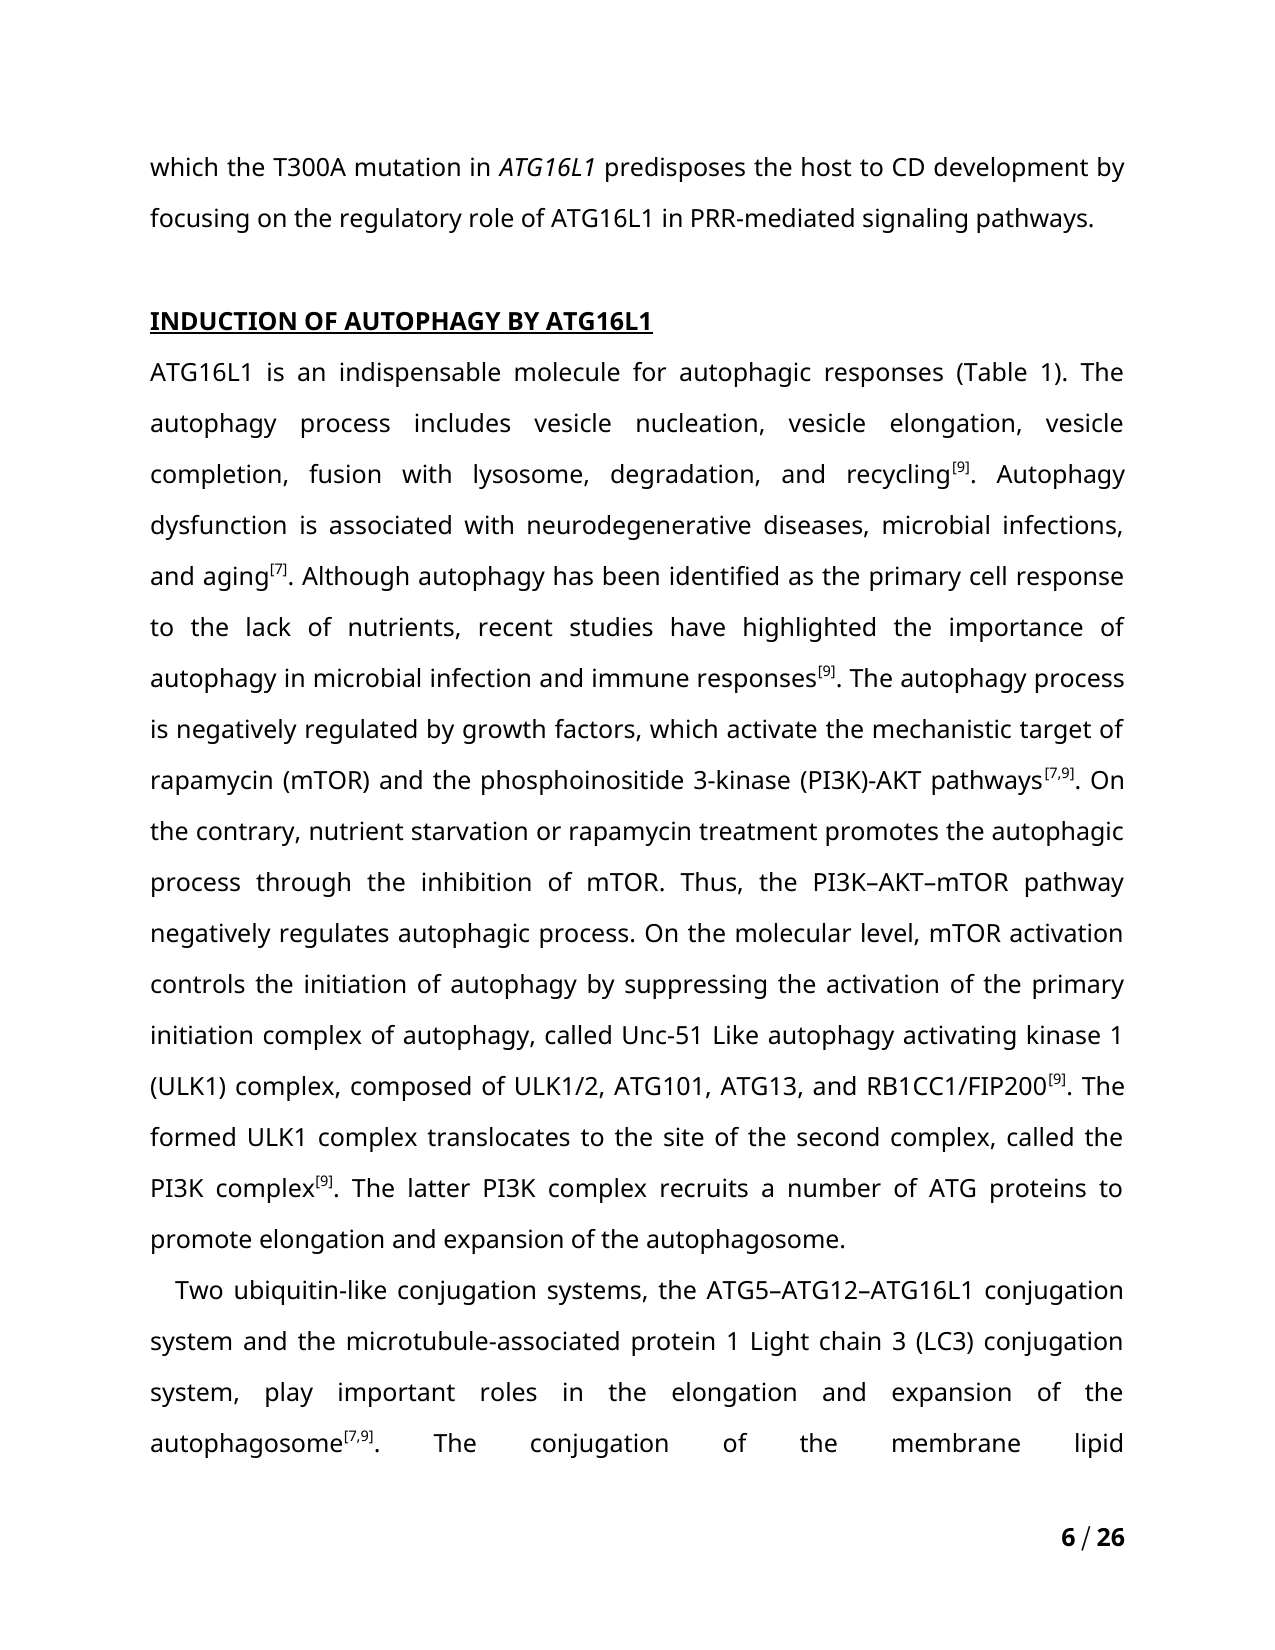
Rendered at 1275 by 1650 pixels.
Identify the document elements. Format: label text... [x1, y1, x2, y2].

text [150, 1273, 1125, 1460]
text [150, 150, 1125, 235]
text INDUCTION OF AUTOPHAGY BY ATG16L1 [150, 303, 1125, 337]
text ATG16L1 is an indispensable molecule for autophagic responses (Table 1). The autophagy process includes vesicle nucleation, vesicle elongation, vesicle completion, fusion with lysosome, degradation, and recycling[9]. Autophagy dysfunction is associated with neurodegenerative diseases, microbial infections, and aging[7]. Although autophagy has been identified as the primary cell response to the lack of nutrients, recent studies have highlighted the importance of autophagy in microbial infection and immune responses[9]. The autophagy process is negatively regulated by growth factors, which activate the mechanistic target of rapamycin (mTOR) and the phosphoinositide 3-kinase (PI3K)-AKT pathways[7,9]. On the contrary, nutrient starvation or rapamycin treatment promotes the autophagic process through the inhibition of mTOR. Thus, the PI3K–AKT–mTOR pathway negatively regulates autophagic process. On the molecular level, mTOR activation controls the initiation of autophagy by suppressing the activation of the primary initiation complex of autophagy, called Unc-51 Like autophagy activating kinase 1 (ULK1) complex, composed of ULK1/2, ATG101, ATG13, and RB1CC1/FIP200[9]. The formed ULK1 complex translocates to the site of the second complex, called the PI3K complex[9]. The latter PI3K complex recruits a number of ATG proteins to promote elongation and expansion of the autophagosome. [150, 354, 1125, 1256]
